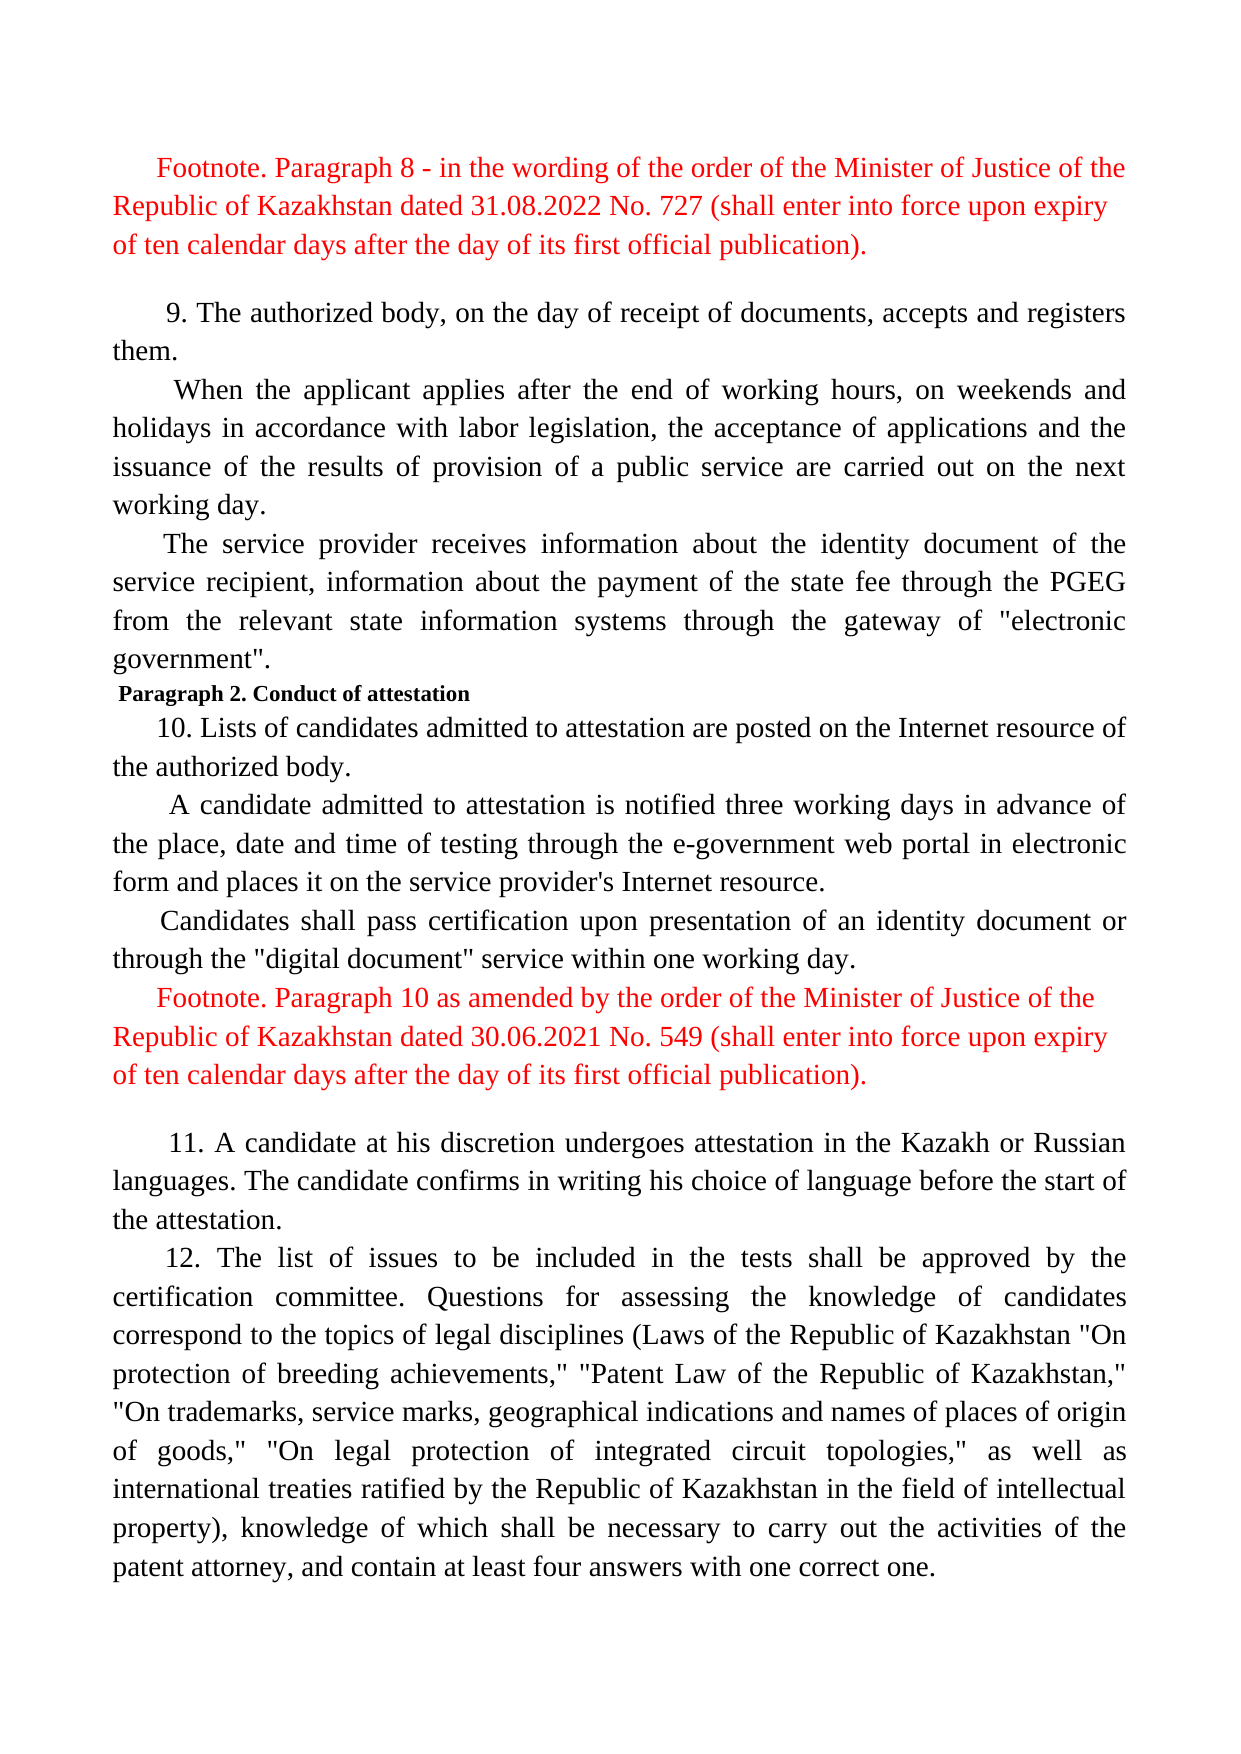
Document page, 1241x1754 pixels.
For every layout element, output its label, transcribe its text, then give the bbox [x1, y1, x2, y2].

text The service provider receives information about the identity document of the service recipient, information about the payment of the state fee through the PGEG from the relevant state information systems through the gateway of "electronic government". [112, 526, 1128, 675]
text Paragraph 2. Conduct of attestation [112, 680, 1128, 706]
text 12. The list of issues to be included in the tests shall be approved by the certification committee. Questions for assessing the knowledge of candidates correspond to the topics of legal disciplines (Laws of the Republic of Kazakhstan "On protection of breeding achievements," "Patent Law of the Republic of Kazakhstan," "On trademarks, service marks, geographical indications and names of places of origin of goods," "On legal protection of integrated circuit topologies," as well as international treaties ratified by the Republic of Kazakhstan in the field of intellectual property), knowledge of which shall be necessary to carry out the activities of the patent attorney, and contain at least four answers with one correct one. [112, 1240, 1128, 1582]
text Footnote. Paragraph 8 - in the wording of the order of the Minister of Justice of the Republic of Kazakhstan dated 31.08.2022 No. 727 (shall enter into force upon expiry of ten calendar days after the day of its first official publication). [112, 150, 1128, 291]
text 9. The authorized body, on the day of receipt of documents, accepts and registers them. [112, 295, 1128, 367]
text When the applicant applies after the end of working hours, on weekends and holidays in accordance with labor legislation, the acceptance of applications and the issuance of the results of provision of a public service are carried out on the next working day. [112, 372, 1128, 521]
text 10. Lists of candidates admitted to attestation are posted on the Internet resource of the authorized body. [112, 710, 1128, 782]
text Footnote. Paragraph 10 as amended by the order of the Minister of Justice of the Republic of Kazakhstan dated 30.06.2021 No. 549 (shall enter into force upon expiry of ten calendar days after the day of its first official publication). [112, 980, 1128, 1121]
text 11. A candidate at his discretion undergoes attestation in the Kazakh or Russian languages. The candidate confirms in writing his choice of language before the start of the attestation. [112, 1125, 1128, 1235]
text A candidate admitted to attestation is notified three working days in advance of the place, date and time of testing through the e-government web portal in electronic form and places it on the service provider's Internet resource. [112, 787, 1128, 898]
text Candidates shall pass certification upon presentation of an identity document or through the "digital document" service within one working day. [112, 903, 1128, 975]
